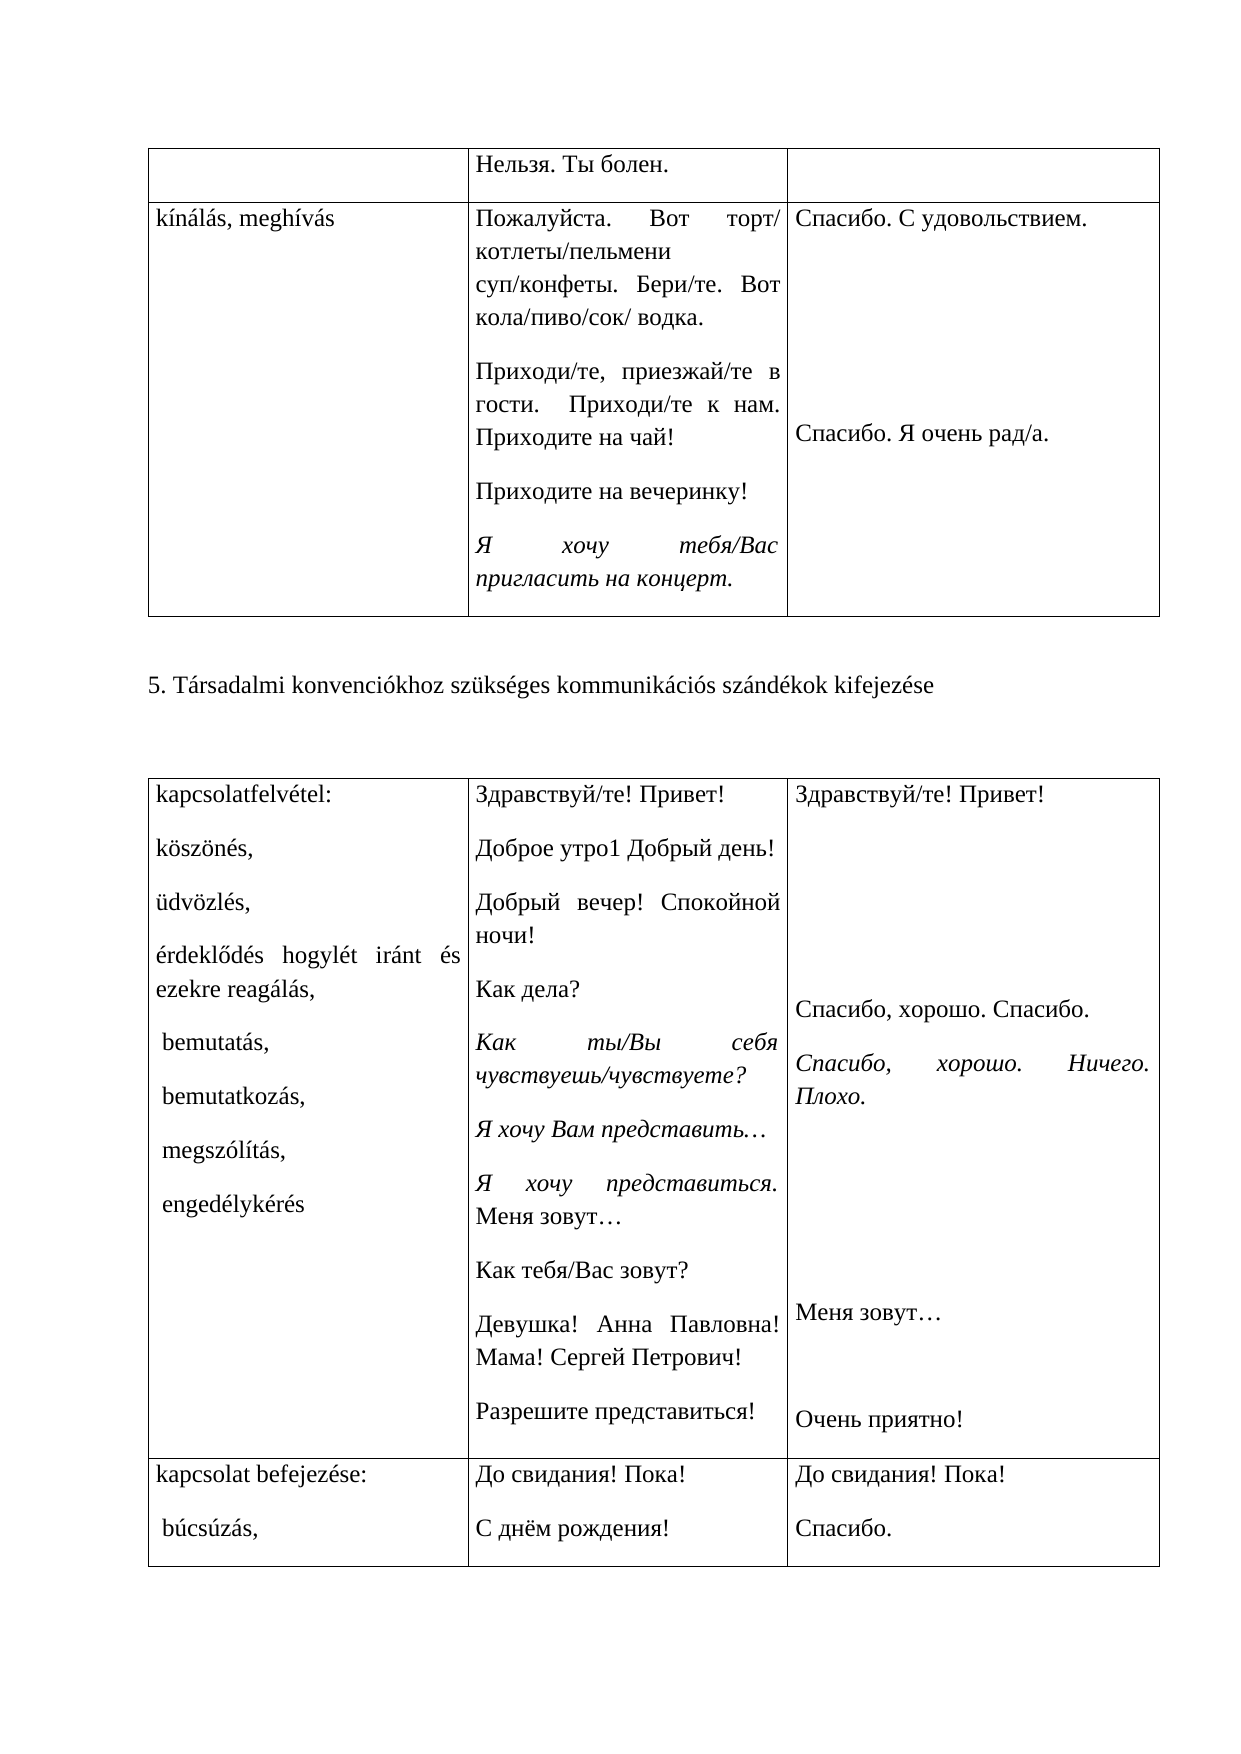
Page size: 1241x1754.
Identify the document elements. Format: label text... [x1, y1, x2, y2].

table_cell [788, 149, 1159, 202]
table_header Здравствуй/те! Привет! Спасибо, хорошо. Спасибо. Спасибо, хорошо. Ничего. Плохо. Меня зовут… Очень приятно! [788, 779, 1159, 1458]
text 5. Társadalmi konvenciókhoz szükséges kommunikációs szándékok kifejezése [148, 670, 1093, 699]
table_header kapcsolatfelvétel: köszönés, üdvözlés, érdeklődés hogylét iránt és ezekre reagálás, bemutatás, bemutatkozás, megszólítás, engedélykérés [149, 779, 468, 1458]
table_header Здравствуй/те! Привет! Доброе утро1 Добрый день! Добрый вечер! Спокойной ночи! Как дела? Как ты/Вы себя чувствуешь/чувствуете? Я хочу Вам представить… Я хочу представиться. Меня зовут… Как тебя/Вас зовут? Девушка! Анна Павловна! Мама! Сергей Петрович! Разрешите представиться! [469, 779, 787, 1458]
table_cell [469, 149, 787, 202]
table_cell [149, 1459, 468, 1566]
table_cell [788, 1459, 1159, 1566]
table_cell kínálás, meghívás [149, 203, 468, 616]
table_cell Спасибо. С удовольствием. Спасибо. Я очень рад/а. [788, 203, 1159, 616]
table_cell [469, 1459, 787, 1566]
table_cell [149, 149, 468, 202]
table_cell Пожалуйста. Вот торт/ котлеты/пельмени суп/конфеты. Бери/те. Вот кола/пиво/сок/ водка. Приходи/те, приезжай/те в гости. Приходи/те к нам. Приходите на чай! Приходите на вечеринку! Я хочу тебя/Вас пригласить на концерт. [469, 203, 787, 616]
